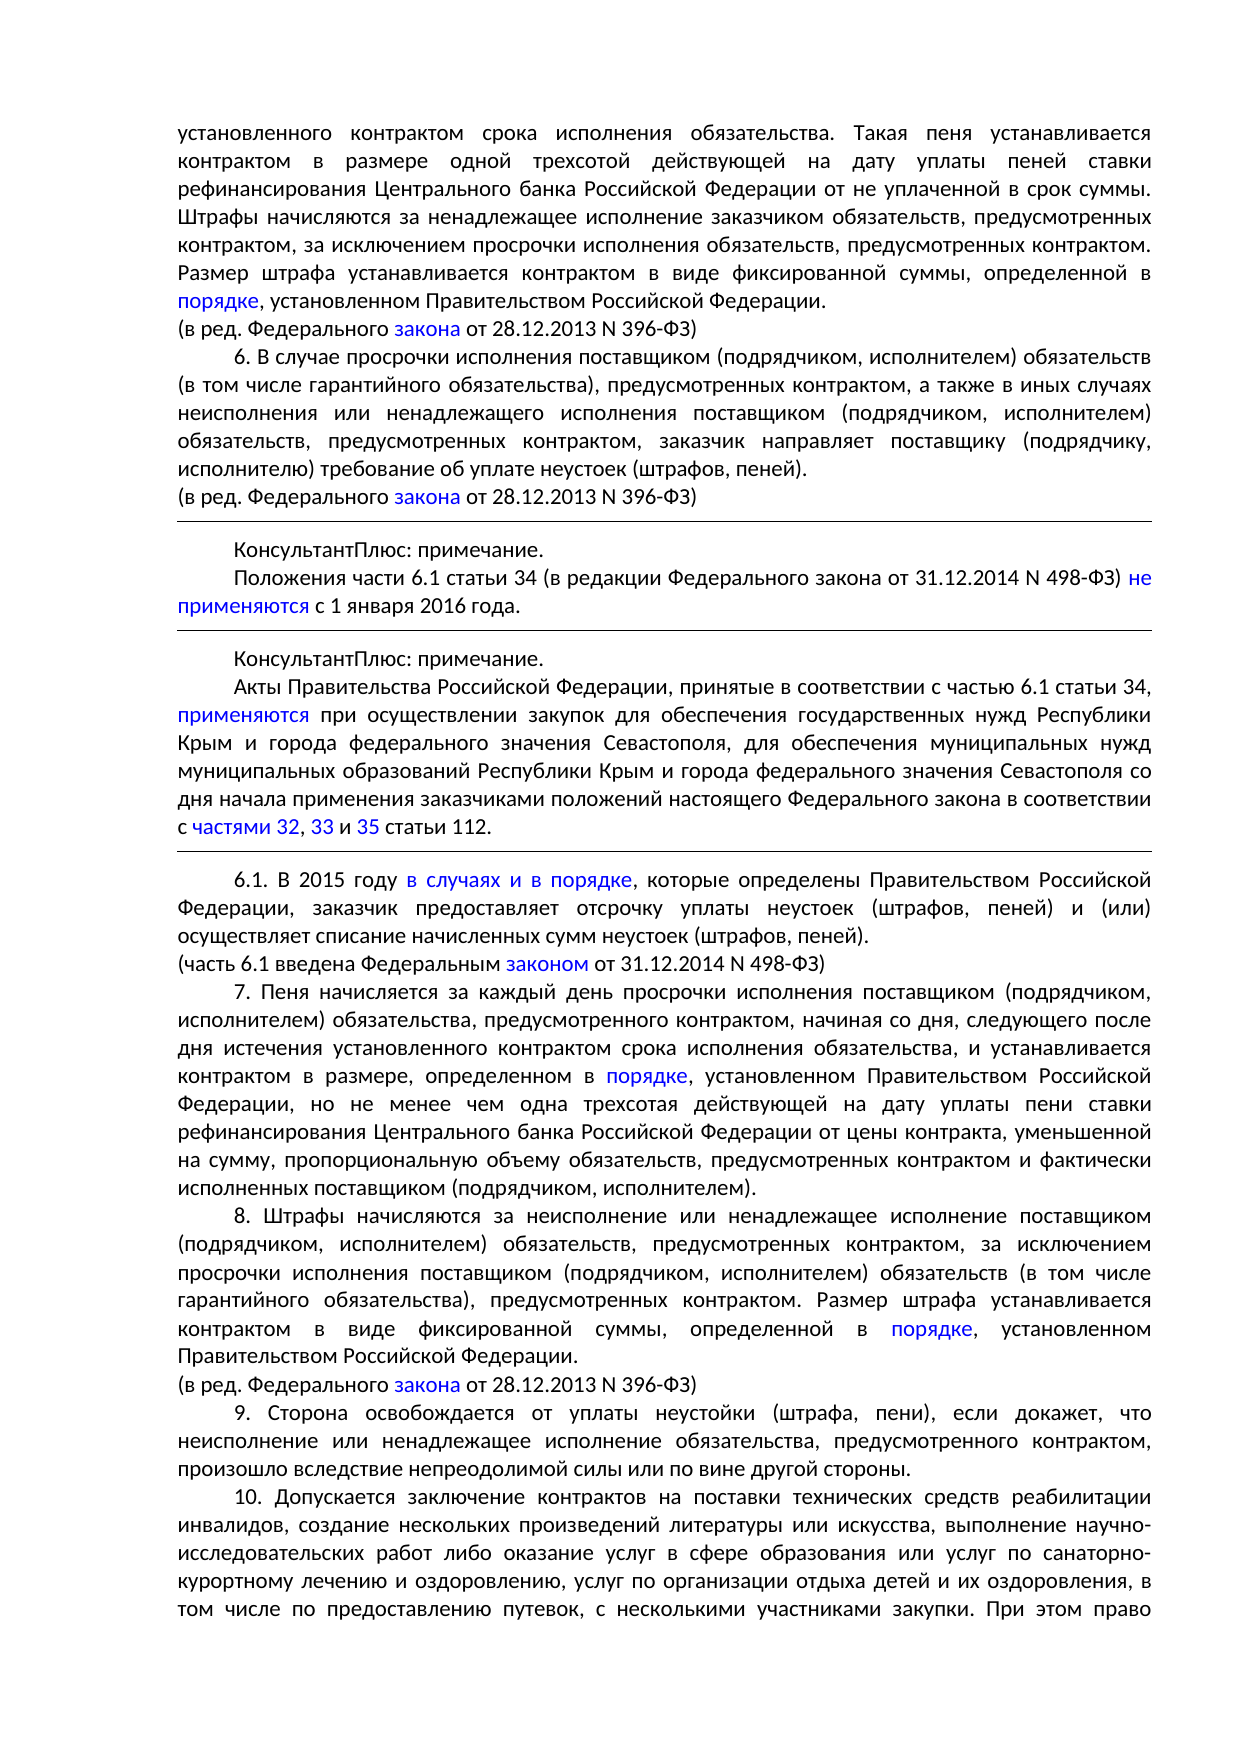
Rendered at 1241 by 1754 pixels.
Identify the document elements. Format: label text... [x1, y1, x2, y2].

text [177, 118, 1152, 314]
text 6.1. В 2015 году в случаях и в порядке, которые определены Правительством Российской Федерации, заказчик предоставляет отсрочку уплаты неустоек (штрафов, пеней) и (или) осуществляет списание начисленных сумм неустоек (штрафов, пеней). [177, 865, 1152, 949]
text 7. Пеня начисляется за каждый день просрочки исполнения поставщиком (подрядчиком, исполнителем) обязательства, предусмотренного контрактом, начиная со дня, следующего после дня истечения установленного контрактом срока исполнения обязательства, и устанавливается контрактом в размере, определенном в порядке, установленном Правительством Российской Федерации, но не менее чем одна трехсотая действующей на дату уплаты пени ставки рефинансирования Центрального банка Российской Федерации от цены контракта, уменьшенной на сумму, пропорциональную объему обязательств, предусмотренных контрактом и фактически исполненных поставщиком (подрядчиком, исполнителем). [177, 977, 1152, 1202]
text (в ред. Федерального закона от 28.12.2013 N 396-ФЗ) [177, 1370, 1152, 1398]
text Положения части 6.1 статьи 34 (в редакции Федерального закона от 31.12.2014 N 498-ФЗ) не применяются с 1 января 2016 года. [177, 563, 1152, 619]
text (часть 6.1 введена Федеральным законом от 31.12.2014 N 498-ФЗ) [177, 949, 1152, 977]
text 8. Штрафы начисляются за неисполнение или ненадлежащее исполнение поставщиком (подрядчиком, исполнителем) обязательств, предусмотренных контрактом, за исключением просрочки исполнения поставщиком (подрядчиком, исполнителем) обязательств (в том числе гарантийного обязательства), предусмотренных контрактом. Размер штрафа устанавливается контрактом в виде фиксированной суммы, определенной в порядке, установленном Правительством Российской Федерации. [177, 1202, 1152, 1370]
text 9. Сторона освобождается от уплаты неустойки (штрафа, пени), если докажет, что неисполнение или ненадлежащее исполнение обязательства, предусмотренного контрактом, произошло вследствие непреодолимой силы или по вине другой стороны. [177, 1398, 1152, 1482]
text (в ред. Федерального закона от 28.12.2013 N 396-ФЗ) [177, 482, 1152, 510]
text Акты Правительства Российской Федерации, принятые в соответствии с частью 6.1 статьи 34, применяются при осуществлении закупок для обеспечения государственных нужд Республики Крым и города федерального значения Севастополя, для обеспечения муниципальных нужд муниципальных образований Республики Крым и города федерального значения Севастополя со дня начала применения заказчиками положений настоящего Федерального закона в соответствии с частями 32, 33 и 35 статьи 112. [177, 672, 1152, 840]
text 6. В случае просрочки исполнения поставщиком (подрядчиком, исполнителем) обязательств (в том числе гарантийного обязательства), предусмотренных контрактом, а также в иных случаях неисполнения или ненадлежащего исполнения поставщиком (подрядчиком, исполнителем) обязательств, предусмотренных контрактом, заказчик направляет поставщику (подрядчику, исполнителю) требование об уплате неустоек (штрафов, пеней). [177, 342, 1152, 482]
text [177, 1482, 1152, 1622]
text КонсультантПлюс: примечание. [177, 644, 1152, 672]
text КонсультантПлюс: примечание. [177, 535, 1152, 563]
text (в ред. Федерального закона от 28.12.2013 N 396-ФЗ) [177, 314, 1152, 342]
